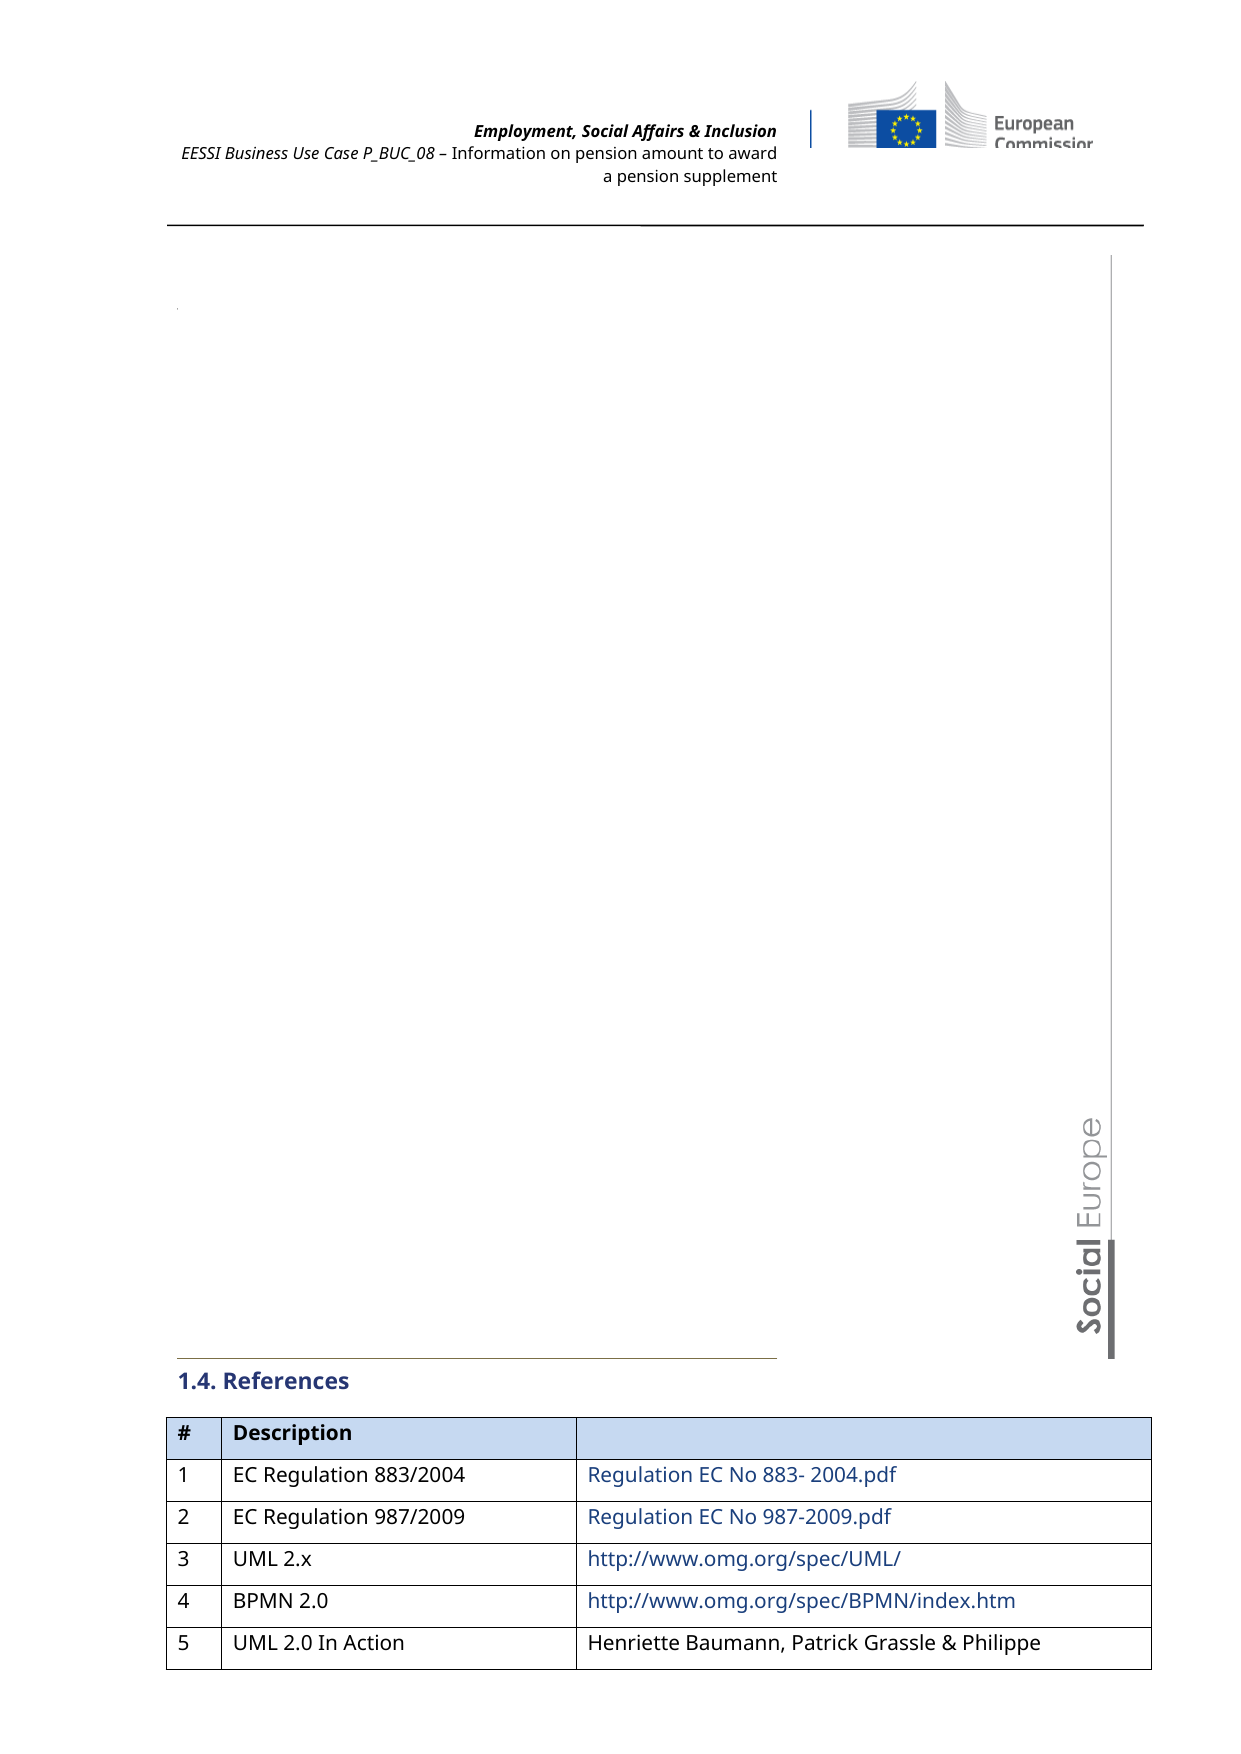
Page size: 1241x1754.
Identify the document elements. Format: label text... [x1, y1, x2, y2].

table_cell 2 [167, 1502, 221, 1543]
table_cell EC Regulation 883/2004 [222, 1460, 576, 1501]
table_cell 4 [167, 1586, 221, 1627]
table_cell UML 2.0 In Action [222, 1628, 576, 1669]
table_cell BPMN 2.0 [222, 1586, 576, 1627]
picture [808, 81, 1093, 147]
table_cell http://www.omg.org/spec/UML/ [577, 1544, 1151, 1585]
table_cell UML 2.x [222, 1544, 576, 1585]
picture [177, 255, 1115, 1359]
table_cell Regulation EC No 987-2009.pdf [577, 1502, 1151, 1543]
table_header [577, 1418, 1151, 1459]
table_header Description [222, 1418, 576, 1459]
table_cell http://www.omg.org/spec/BPMN/index.htm [577, 1586, 1151, 1627]
table_cell Henriette Baumann, Patrick Grassle & Philippe Baumann, 2005, ISBN 1904811558 [577, 1628, 1151, 1669]
table_cell 5 [167, 1628, 221, 1669]
table_cell EC Regulation 987/2009 [222, 1502, 576, 1543]
table_cell 1 [167, 1460, 221, 1501]
subtitle References [177, 1365, 1092, 1396]
table_cell Regulation EC No 883- 2004.pdf [577, 1460, 1151, 1501]
table_cell 3 [167, 1544, 221, 1585]
table_header # [167, 1418, 221, 1459]
